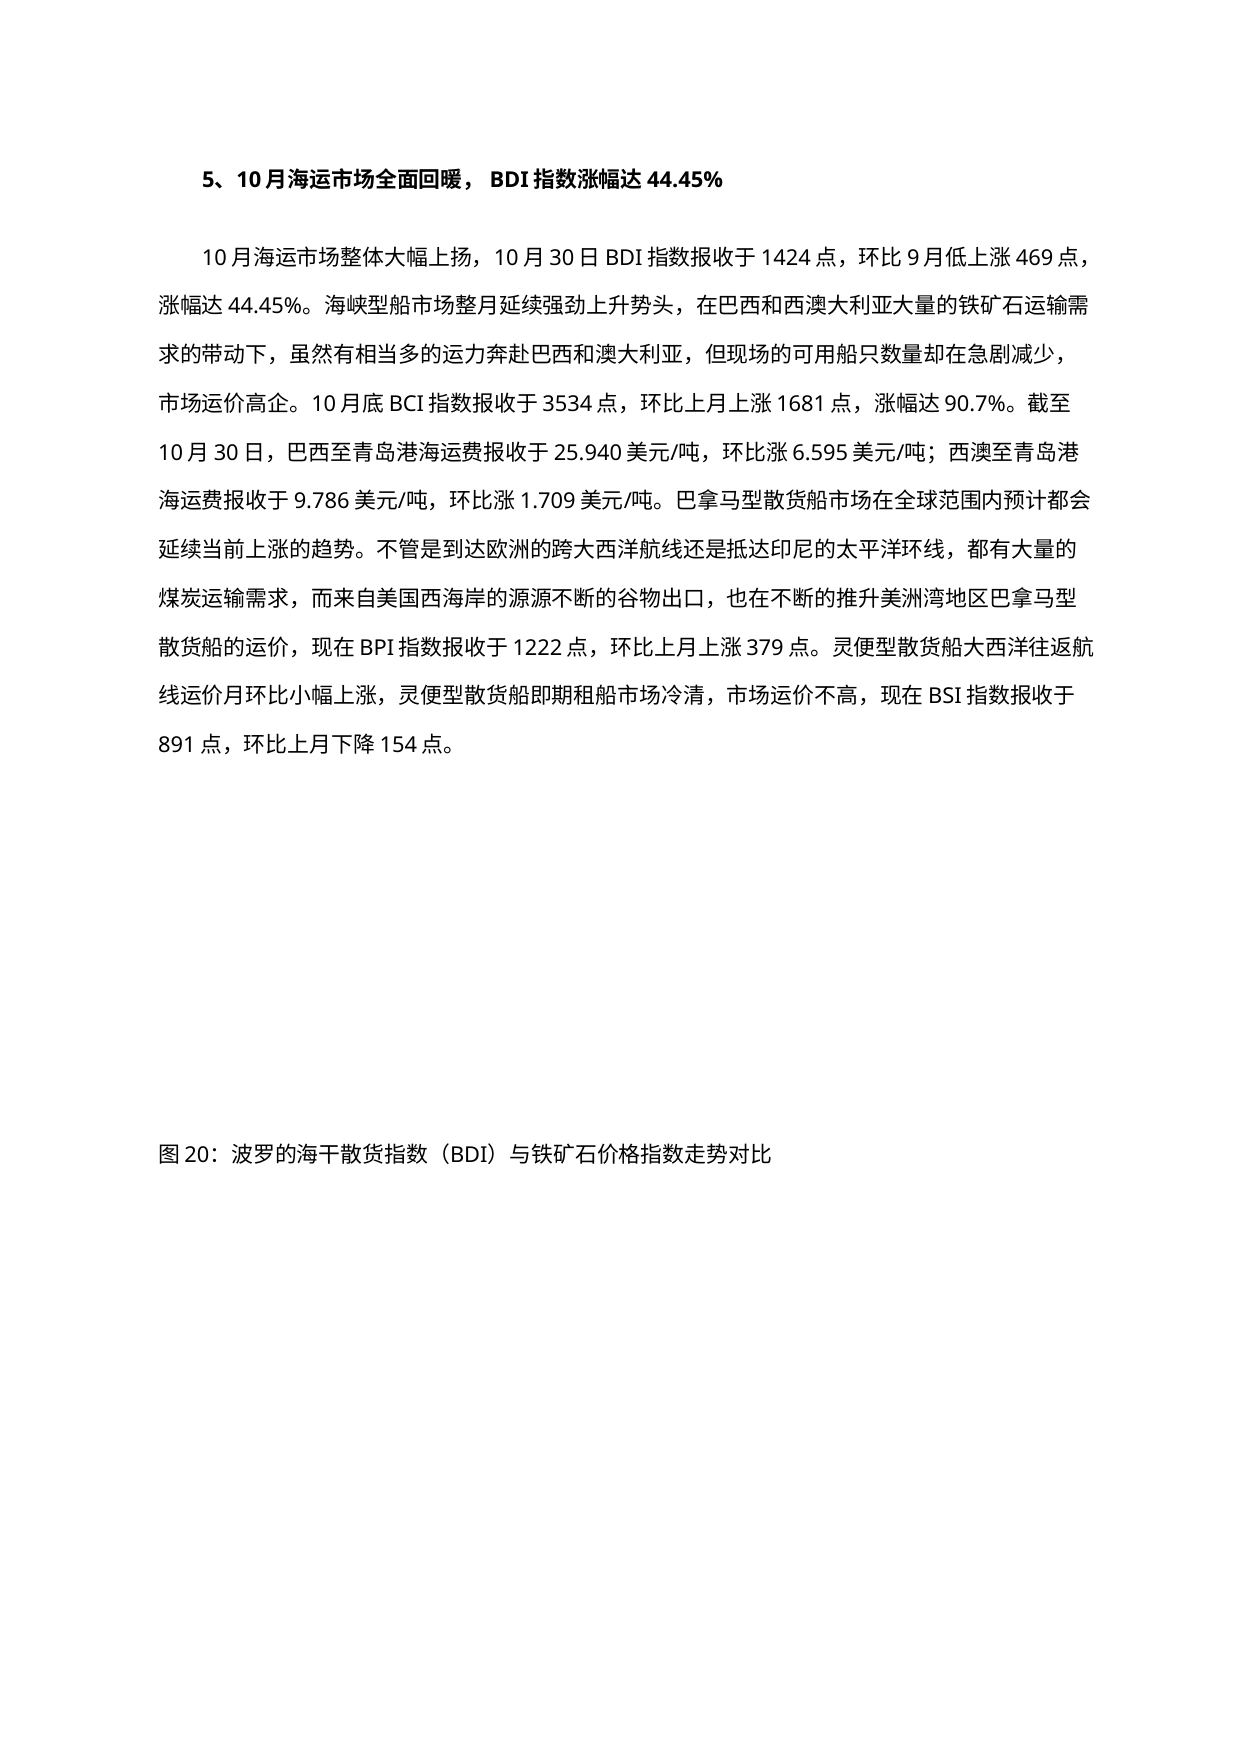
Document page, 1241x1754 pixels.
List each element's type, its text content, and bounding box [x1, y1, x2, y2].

text 10月海运市场整体大幅上扬，10月30日BDI指数报收于1424点，环比9月低上涨469点，涨幅达44.45%。海峡型船市场整月延续强劲上升势头，在巴西和西澳大利亚大量的铁矿石运输需求的带动下，虽然有相当多的运力奔赴巴西和澳大利亚，但现场的可用船只数量却在急剧减少，市场运价高企。10月底BCI指数报收于3534点，环比上月上涨1681点，涨幅达90.7%。截至10月30日，巴西至青岛港海运费报收于25.940美元/吨，环比涨6.595美元/吨；西澳至青岛港海运费报收于9.786美元/吨，环比涨1.709美元/吨。巴拿马型散货船市场在全球范围内预计都会延续当前上涨的趋势。不管是到达欧洲的跨大西洋航线还是抵达印尼的太平洋环线，都有大量的煤炭运输需求，而来自美国西海岸的源源不断的谷物出口，也在不断的推升美洲湾地区巴拿马型散货船的运价，现在BPI指数报收于1222点，环比上月上涨379点。灵便型散货船大西洋往返航线运价月环比小幅上涨，灵便型散货船即期租船市场冷清，市场运价不高，现在BSI指数报收于891点，环比上月下降154点。 [158, 239, 1097, 759]
text 5、10月海运市场全面回暖， BDI指数涨幅达44.45% [158, 162, 1097, 194]
text 图20：波罗的海干散货指数（BDI）与铁矿石价格指数走势对比 [158, 1136, 1097, 1169]
